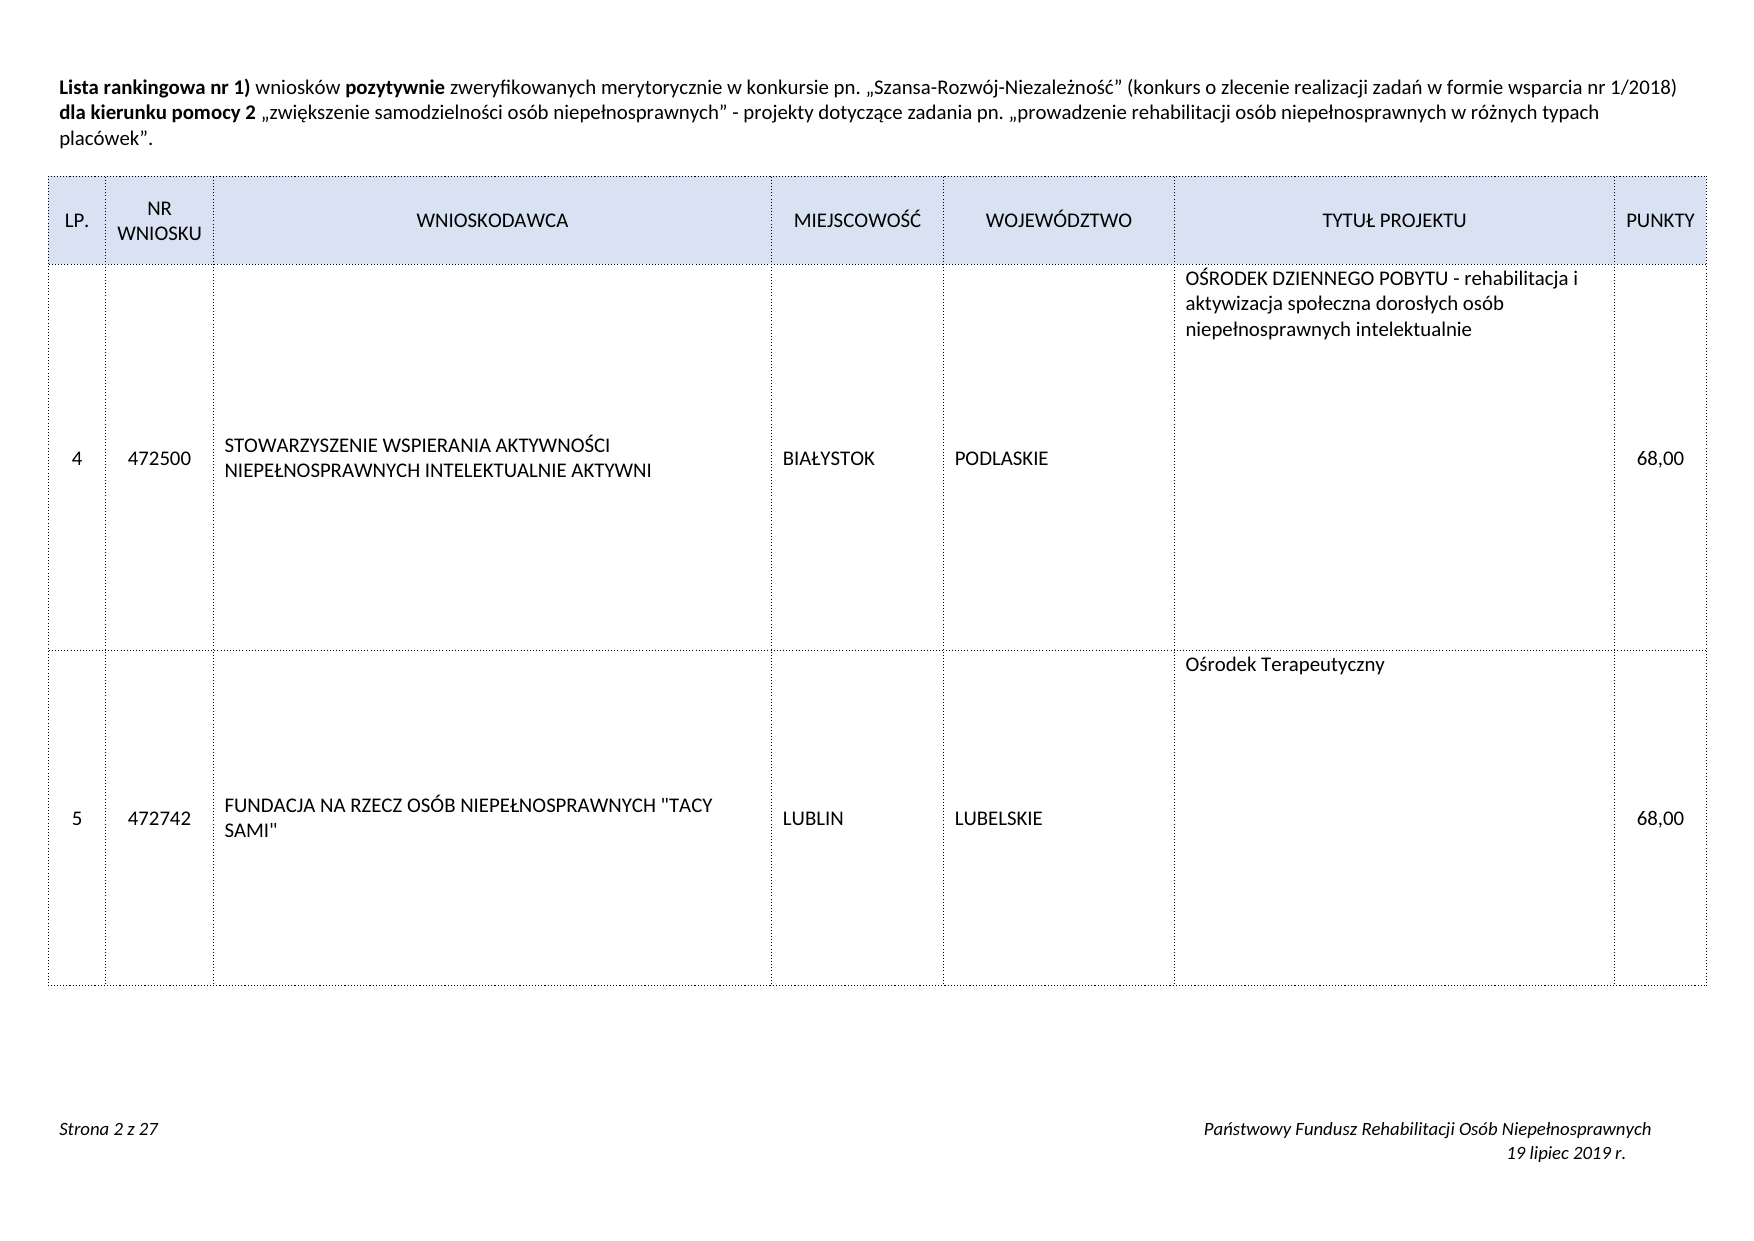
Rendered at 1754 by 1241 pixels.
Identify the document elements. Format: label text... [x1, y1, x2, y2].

table_cell BIAŁYSTOK [771, 264, 943, 650]
table_cell 472500 [106, 264, 213, 650]
table_cell LUBELSKIE [943, 650, 1174, 984]
table_cell PODLASKIE [943, 264, 1174, 650]
table_cell 4 [48, 264, 106, 650]
table_cell Ośrodek Terapeutyczny [1174, 650, 1615, 984]
table_cell LUBLIN [771, 650, 943, 984]
table_cell OŚRODEK DZIENNEGO POBYTU - rehabilitacja i aktywizacja społeczna dorosłych osób niepełnosprawnych intelektualnie [1174, 264, 1615, 650]
table_header NR WNIOSKU [106, 176, 213, 264]
table_cell 472742 [106, 650, 213, 984]
table_header WNIOSKODAWCA [213, 176, 771, 264]
table_header MIEJSCOWOŚĆ [771, 176, 943, 264]
table_cell 68,00 [1615, 264, 1706, 650]
table_cell FUNDACJA NA RZECZ OSÓB NIEPEŁNOSPRAWNYCH "TACY SAMI" [213, 650, 771, 984]
table_cell 5 [48, 650, 106, 984]
table_header WOJEWÓDZTWO [943, 176, 1174, 264]
table_cell STOWARZYSZENIE WSPIERANIA AKTYWNOŚCI NIEPEŁNOSPRAWNYCH INTELEKTUALNIE AKTYWNI [213, 264, 771, 650]
table_cell 68,00 [1615, 650, 1706, 984]
table_header LP. [48, 176, 106, 264]
table_header TYTUŁ PROJEKTU [1174, 176, 1615, 264]
table_header PUNKTY [1615, 176, 1706, 264]
